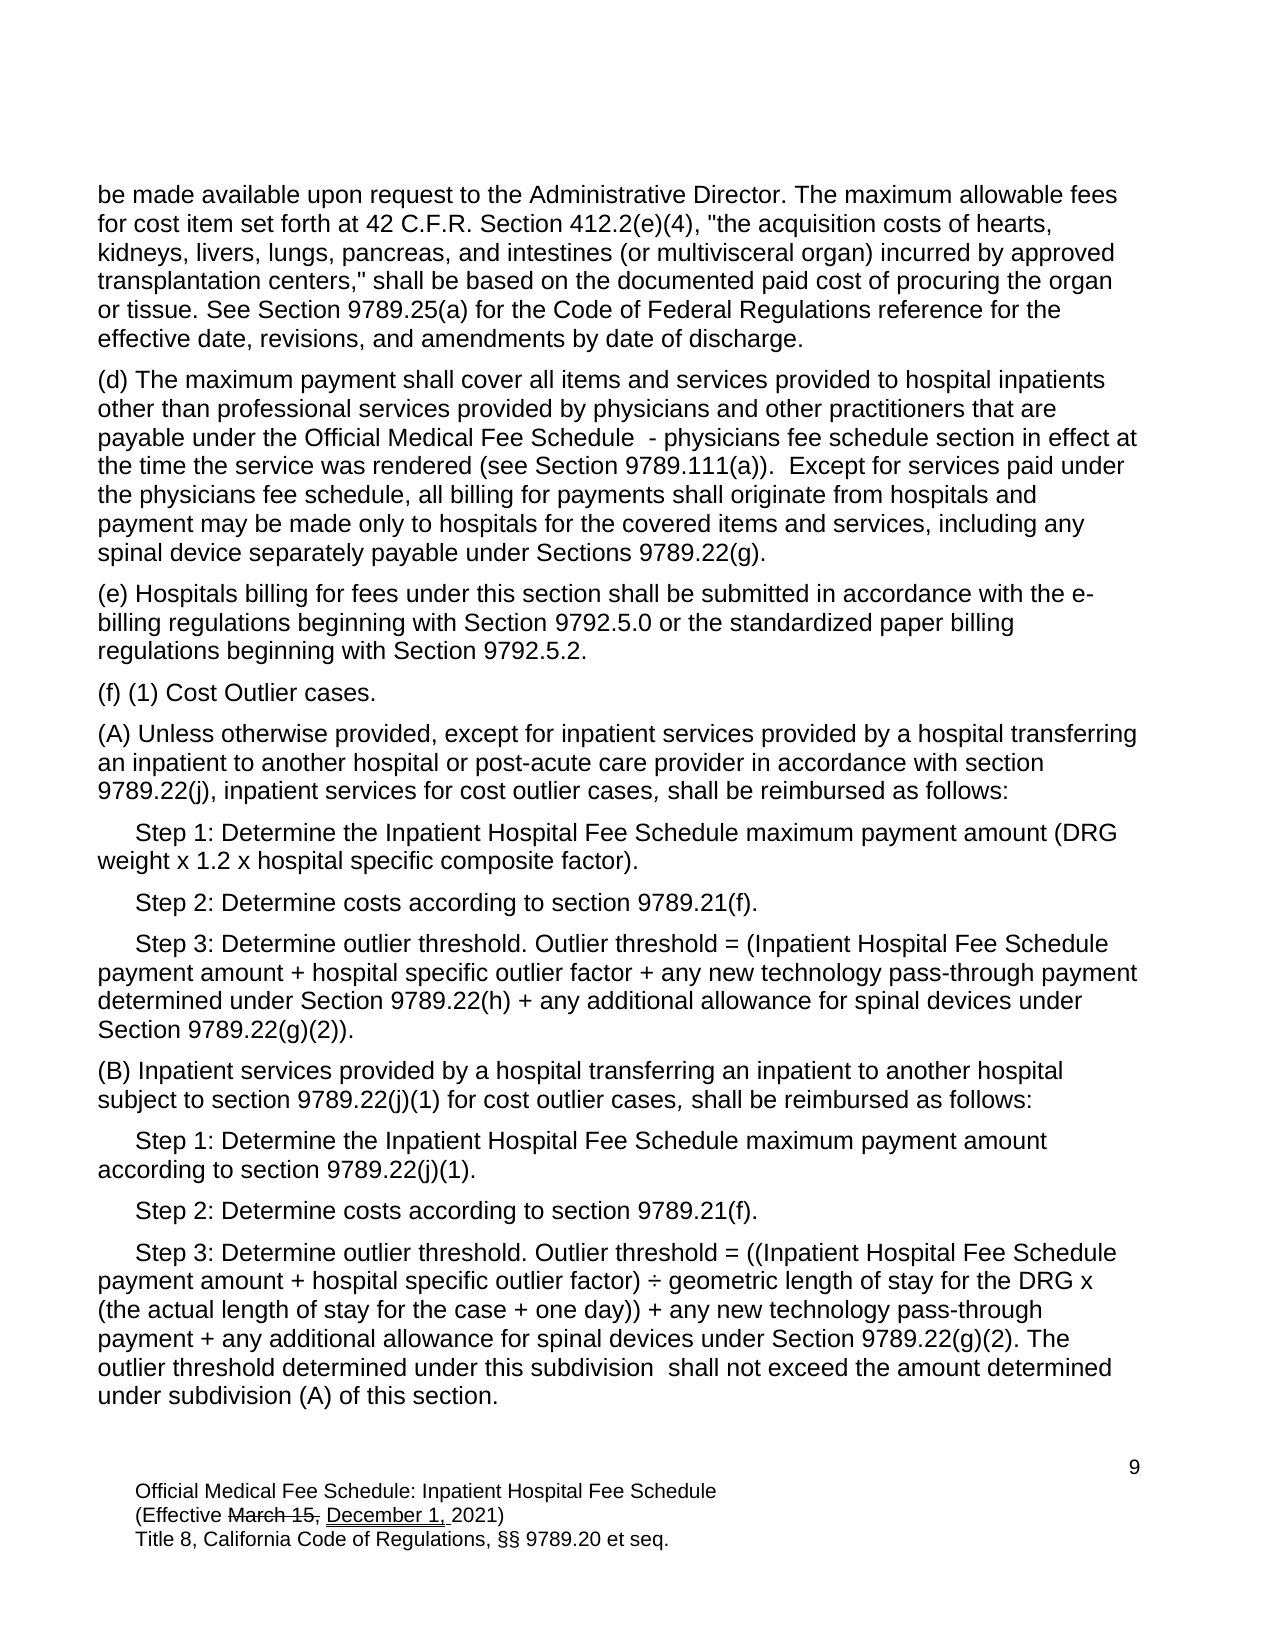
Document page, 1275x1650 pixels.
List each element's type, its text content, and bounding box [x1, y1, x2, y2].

text Step 3: Determine outlier threshold. Outlier threshold = (Inpatient Hospital Fee Schedule payment amount + hospital specific outlier factor + any new technology pass-through payment determined under Section 9789.22(h) + any additional allowance for spinal devices under Section 9789.22(g)(2)). [97, 929, 1140, 1044]
text (f) (1) Cost Outlier cases. [97, 677, 1140, 706]
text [97, 180, 1140, 352]
text Step 2: Determine costs according to section 9789.21(f). [97, 887, 1140, 916]
text (d) The maximum payment shall cover all items and services provided to hospital inpatients other than professional services provided by physicians and other practitioners that are payable under the Official Medical Fee Schedule - physicians fee schedule section in effect at the time the service was rendered (see Section 9789.111(a)). Except for services paid under the physicians fee schedule, all billing for payments shall originate from hospitals and payment may be made only to hospitals for the covered items and services, including any spinal device separately payable under Sections 9789.22(g). [97, 365, 1140, 566]
text Step 1: Determine the Inpatient Hospital Fee Schedule maximum payment amount according to section 9789.22(j)(1). [97, 1126, 1140, 1184]
text (B) Inpatient services provided by a hospital transferring an inpatient to another hospital subject to section 9789.22(j)(1) for cost outlier cases, shall be reimbursed as follows: [97, 1056, 1140, 1114]
text Step 2: Determine costs according to section 9789.21(f). [97, 1196, 1140, 1225]
text Step 3: Determine outlier threshold. Outlier threshold = ((Inpatient Hospital Fee Schedule payment amount + hospital specific outlier factor) ÷ geometric length of stay for the DRG x (the actual length of stay for the case + one day)) + any new technology pass-through payment + any additional allowance for spinal devices under Section 9789.22(g)(2). The outlier threshold determined under this subdivision shall not exceed the amount determined under subdivision (A) of this section. [97, 1237, 1140, 1410]
text (A) Unless otherwise provided, except for inpatient services provided by a hospital transferring an inpatient to another hospital or post-acute care provider in accordance with section 9789.22(j), inpatient services for cost outlier cases, shall be reimbursed as follows: [97, 719, 1140, 805]
text Step 1: Determine the Inpatient Hospital Fee Schedule maximum payment amount (DRG weight x 1.2 x hospital specific composite factor). [97, 817, 1140, 875]
text (e) Hospitals billing for fees under this section shall be submitted in accordance with the e-billing regulations beginning with Section 9792.5.0 or the standardized paper billing regulations beginning with Section 9792.5.2. [97, 579, 1140, 665]
